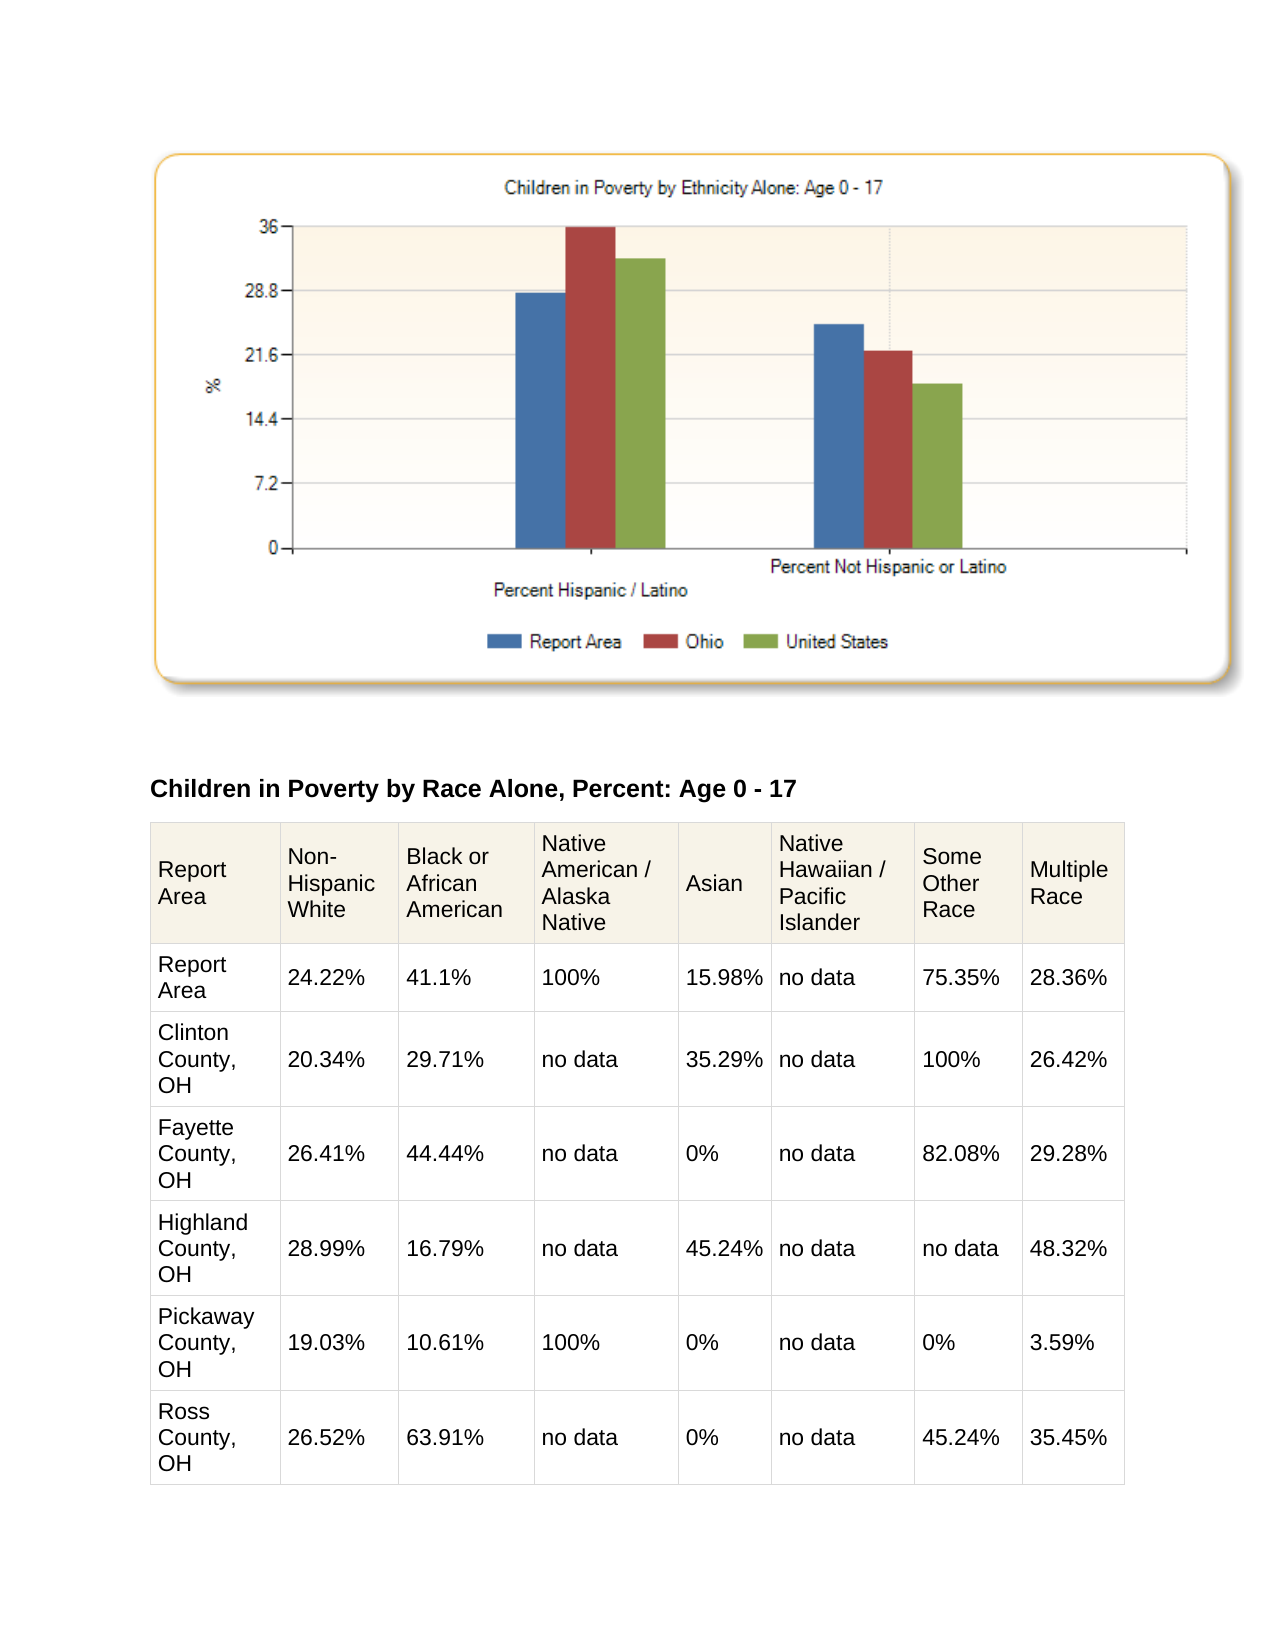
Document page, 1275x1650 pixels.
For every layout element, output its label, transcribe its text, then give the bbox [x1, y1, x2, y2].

table_cell 35.29% [679, 1012, 771, 1106]
table_cell 75.35% [915, 944, 1022, 1011]
table_cell 100% [535, 1296, 678, 1389]
table_cell Report Area [151, 944, 280, 1011]
table_cell 45.24% [915, 1391, 1022, 1484]
table_cell Ross County, OH [151, 1391, 280, 1484]
table_cell 29.71% [399, 1012, 534, 1106]
table_header Multiple Race [1023, 823, 1124, 943]
table_header Some Other Race [915, 823, 1022, 943]
table_cell no data [772, 944, 914, 1011]
table_cell 45.24% [679, 1201, 771, 1295]
table_cell 0% [679, 1296, 771, 1389]
table_cell 24.22% [281, 944, 398, 1011]
table_cell 100% [915, 1012, 1022, 1106]
table_cell no data [535, 1391, 678, 1484]
table_cell 3.59% [1023, 1296, 1124, 1389]
table_cell 63.91% [399, 1391, 534, 1484]
table_cell 28.36% [1023, 944, 1124, 1011]
table_cell 26.42% [1023, 1012, 1124, 1106]
table_cell no data [772, 1107, 914, 1200]
table_cell no data [535, 1201, 678, 1295]
table_cell 20.34% [281, 1012, 398, 1106]
table_cell 26.41% [281, 1107, 398, 1200]
table_cell 82.08% [915, 1107, 1022, 1200]
table_cell no data [772, 1296, 914, 1389]
table_cell 29.28% [1023, 1107, 1124, 1200]
table_cell no data [772, 1201, 914, 1295]
table_cell 100% [535, 944, 678, 1011]
picture [150, 150, 1244, 697]
table_cell Clinton County, OH [151, 1012, 280, 1106]
table_cell 41.1% [399, 944, 534, 1011]
table_cell no data [915, 1201, 1022, 1295]
table_cell Pickaway County, OH [151, 1296, 280, 1389]
table_header Black or African American [399, 823, 534, 943]
table_cell 16.79% [399, 1201, 534, 1295]
table_cell 28.99% [281, 1201, 398, 1295]
table_cell Highland County, OH [151, 1201, 280, 1295]
table_cell 19.03% [281, 1296, 398, 1389]
table_cell 26.52% [281, 1391, 398, 1484]
table_cell no data [535, 1107, 678, 1200]
table_header Native Hawaiian / Pacific Islander [772, 823, 914, 943]
table_cell 0% [679, 1391, 771, 1484]
table_cell 35.45% [1023, 1391, 1124, 1484]
table_cell 10.61% [399, 1296, 534, 1389]
table_header Asian [679, 823, 771, 943]
text Children in Poverty by Race Alone, Percent: Age 0 - 17 [150, 774, 1125, 803]
table_header Native American / Alaska Native [535, 823, 678, 943]
table_cell no data [535, 1012, 678, 1106]
table_cell 15.98% [679, 944, 771, 1011]
table_cell 0% [679, 1107, 771, 1200]
table_cell 44.44% [399, 1107, 534, 1200]
table_header Report Area [151, 823, 280, 943]
table_cell 0% [915, 1296, 1022, 1389]
table_cell 48.32% [1023, 1201, 1124, 1295]
table_cell no data [772, 1391, 914, 1484]
table_cell no data [772, 1012, 914, 1106]
table_cell Fayette County, OH [151, 1107, 280, 1200]
table_header Non-Hispanic White [281, 823, 398, 943]
